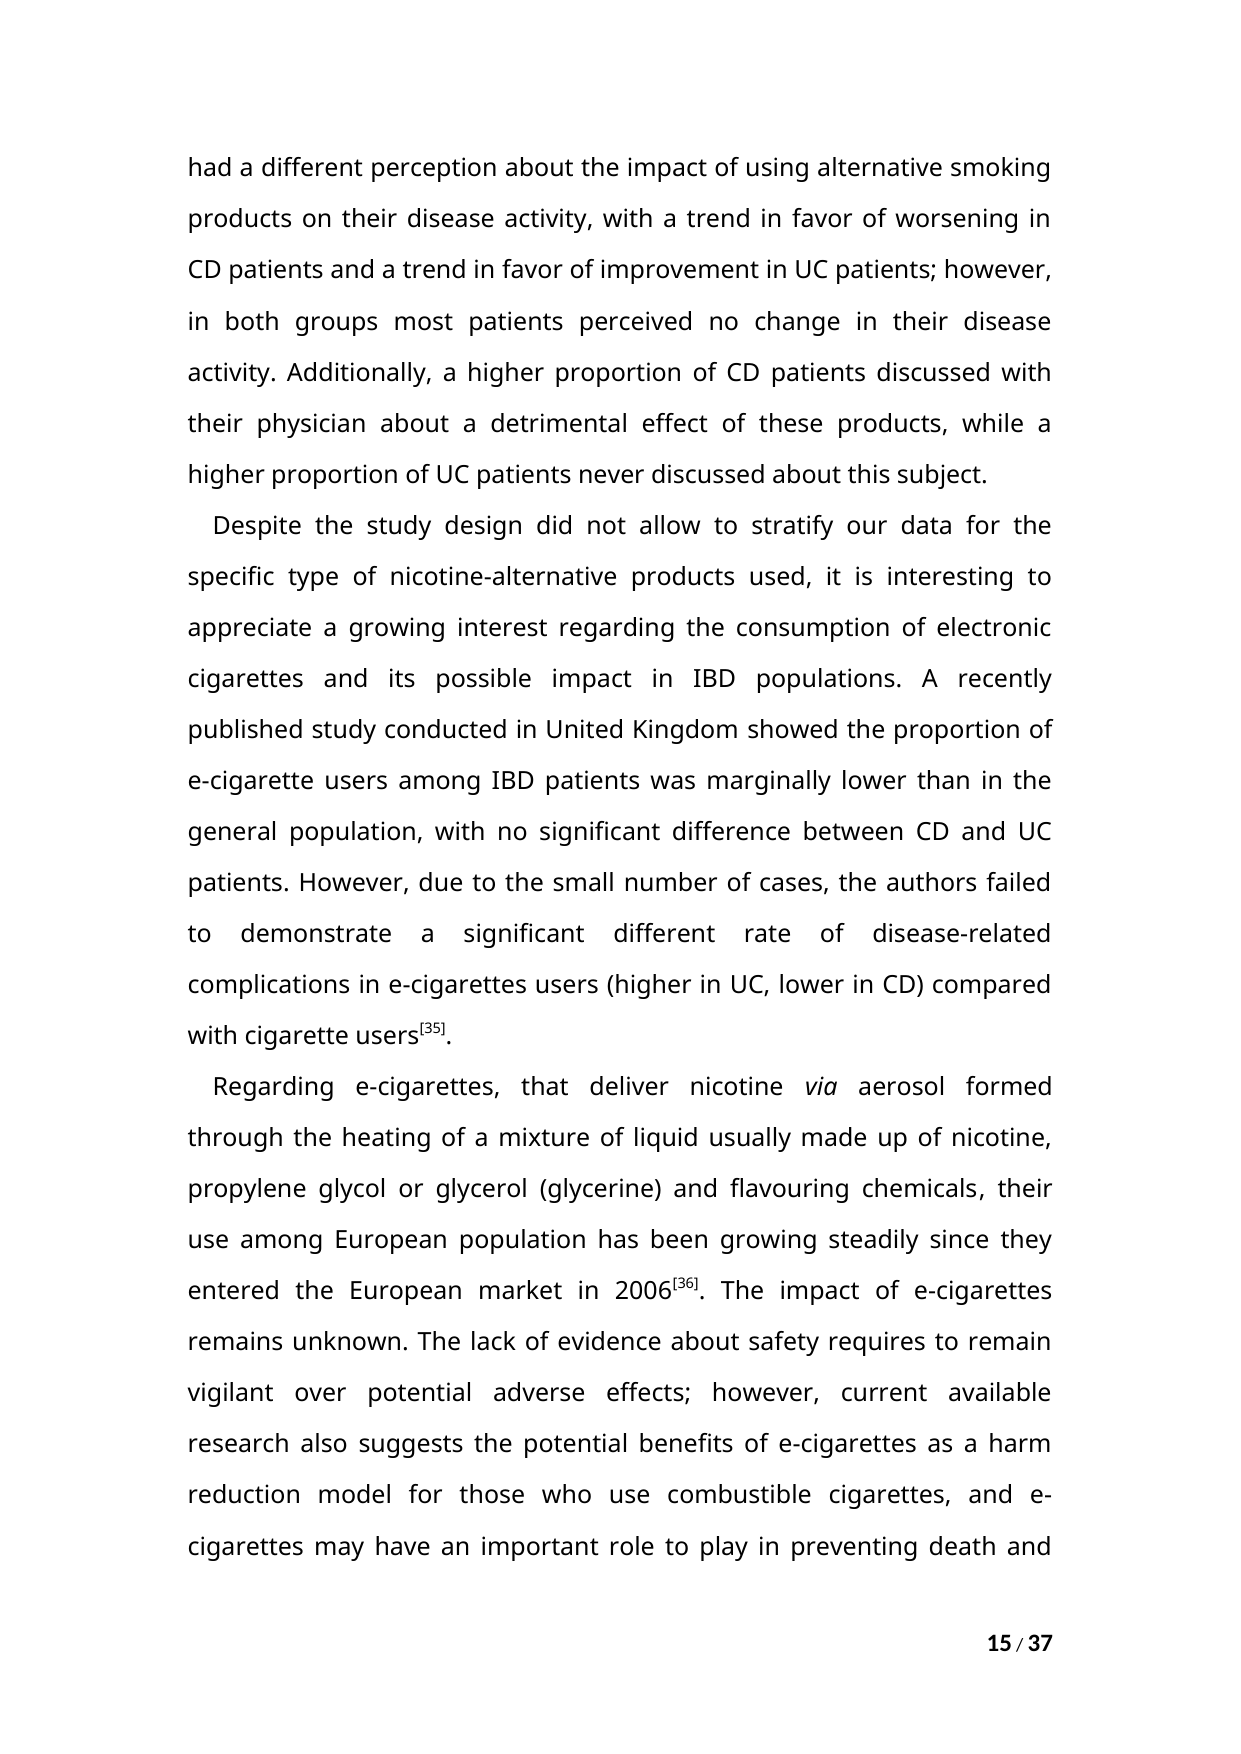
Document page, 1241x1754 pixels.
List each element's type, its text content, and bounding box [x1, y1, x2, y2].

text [187, 150, 1053, 490]
text Despite the study design did not allow to stratify our data for the specific type of nicotine-alternative products used, it is interesting to appreciate a growing interest regarding the consumption of electronic cigarettes and its possible impact in IBD populations. A recently published study conducted in United Kingdom showed the proportion of e-cigarette users among IBD patients was marginally lower than in the general population, with no significant difference between CD and UC patients. However, due to the small number of cases, the authors failed to demonstrate a significant different rate of disease-related complications in e-cigarettes users (higher in UC, lower in CD) compared with cigarette users[35]. [187, 507, 1053, 1052]
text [187, 1069, 1053, 1562]
